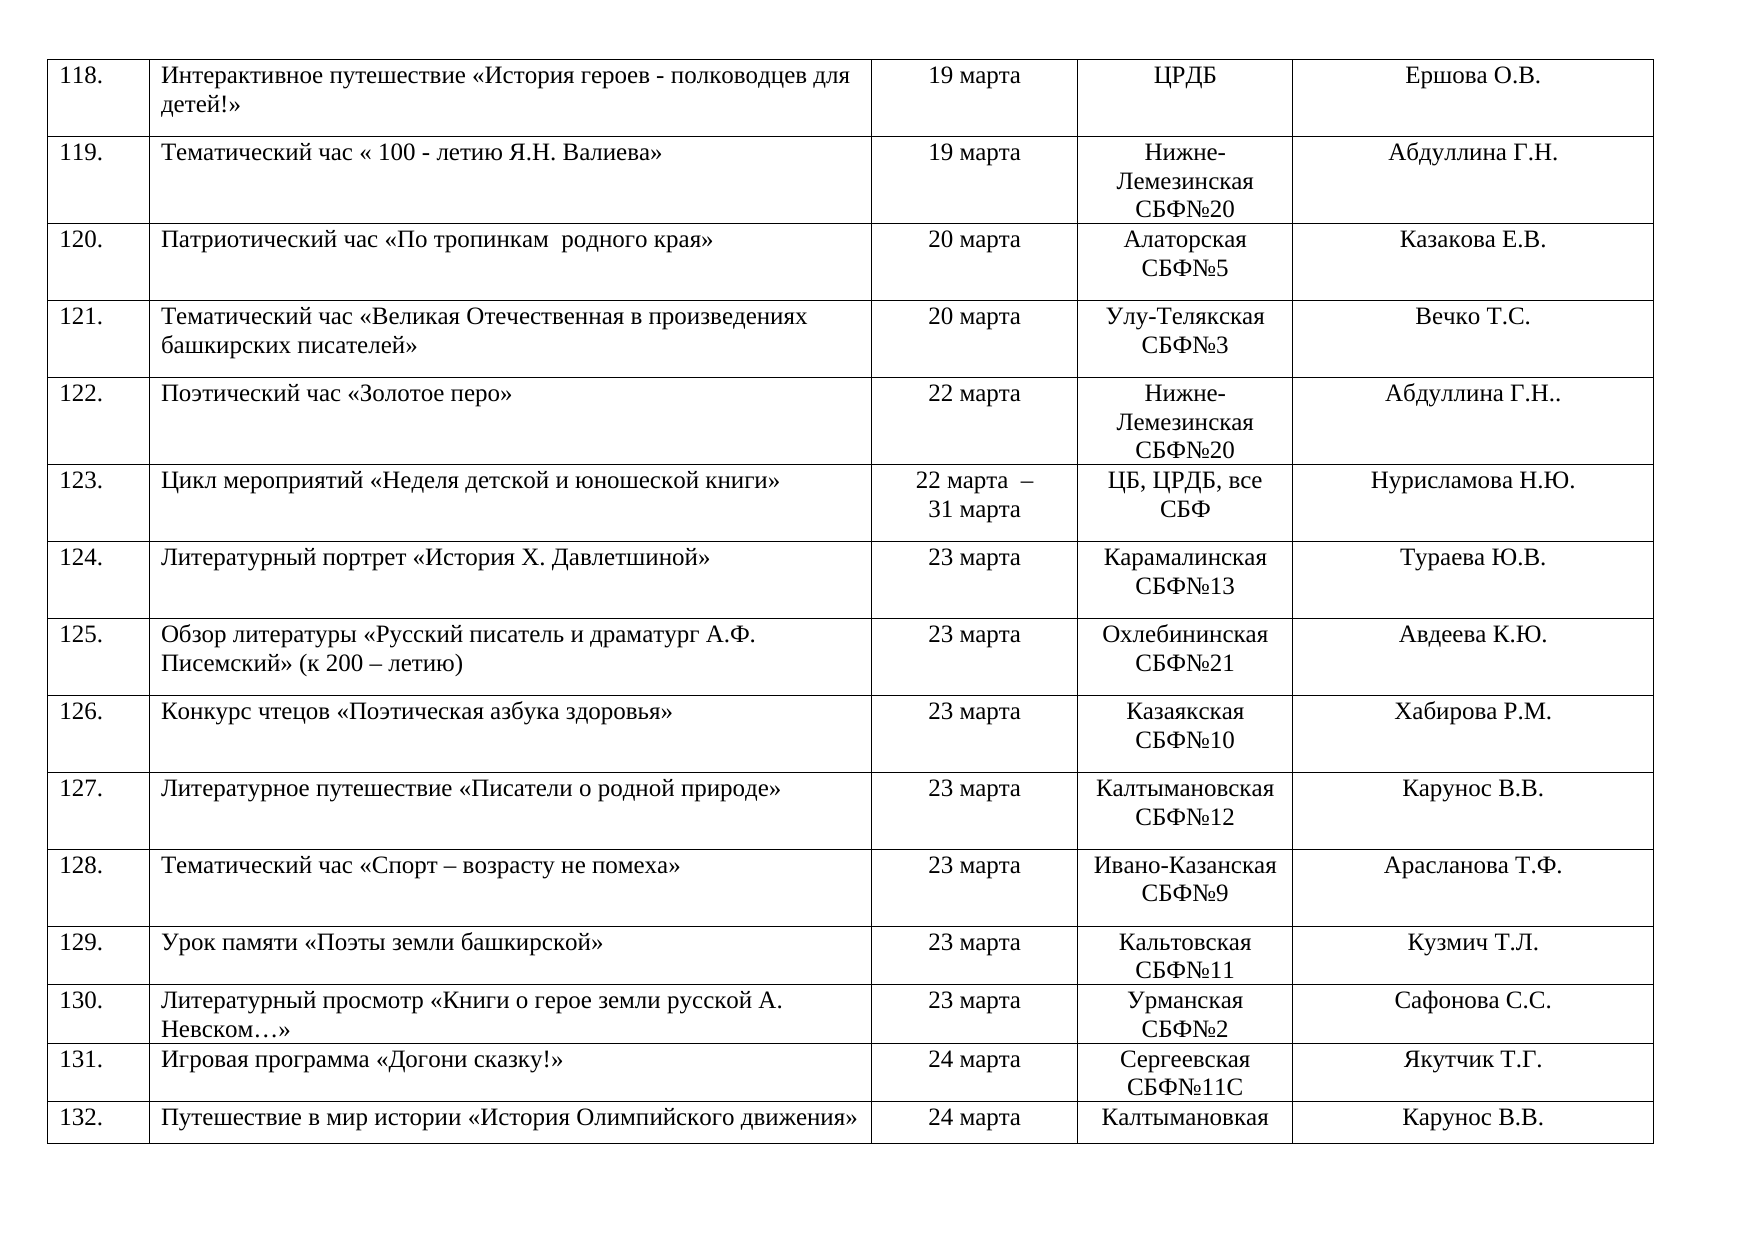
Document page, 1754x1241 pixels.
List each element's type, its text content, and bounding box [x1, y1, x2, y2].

table_cell Литературное путешествие «Писатели о родной природе» [150, 773, 871, 849]
table_cell Улу-Телякская СБФ№3 [1078, 301, 1292, 377]
table_cell Нурисламова Н.Ю. [1293, 465, 1653, 541]
table_cell [48, 1102, 149, 1142]
table_cell Арасланова Т.Ф. [1293, 850, 1653, 926]
table_cell Калтымановская СБФ№12 [1078, 773, 1292, 849]
table_cell [48, 465, 149, 541]
table_cell Поэтический час «Золотое перо» [150, 378, 871, 464]
table_cell 23 марта [872, 619, 1077, 695]
table_cell [48, 696, 149, 772]
table_cell 24 марта [872, 1102, 1077, 1142]
table_cell Конкурс чтецов «Поэтическая азбука здоровья» [150, 696, 871, 772]
table_cell Нижне-Лемезинская СБФ№20 [1078, 378, 1292, 464]
table_cell Абдуллина Г.Н. [1293, 137, 1653, 223]
table_cell Вечко Т.С. [1293, 301, 1653, 377]
table_cell Якутчик Т.Г. [1293, 1044, 1653, 1101]
table_cell Литературный портрет «История Х. Давлетшиной» [150, 542, 871, 618]
table_cell Казаякская СБФ№10 [1078, 696, 1292, 772]
table_cell [48, 301, 149, 377]
table_cell Кальтовская СБФ№11 [1078, 927, 1292, 984]
table_cell Сергеевская СБФ№11С [1078, 1044, 1292, 1101]
table_cell Цикл мероприятий «Неделя детской и юношеской книги» [150, 465, 871, 541]
table_cell ЦРДБ [1078, 60, 1292, 136]
table_cell 19 марта [872, 60, 1077, 136]
table_cell [48, 773, 149, 849]
table_cell Интерактивное путешествие «История героев - полководцев для детей!» [150, 60, 871, 136]
table_cell Авдеева К.Ю. [1293, 619, 1653, 695]
table_cell [48, 60, 149, 136]
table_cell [150, 1102, 871, 1142]
table_cell Охлебининская СБФ№21 [1078, 619, 1292, 695]
table_cell Карунос В.В. [1293, 1102, 1653, 1142]
table_cell Литературный просмотр «Книги о герое земли русской А. Невском…» [150, 985, 871, 1043]
table_cell 23 марта [872, 696, 1077, 772]
table_cell [48, 619, 149, 695]
table_cell 22 марта – 31 марта [872, 465, 1077, 541]
table_cell [48, 378, 149, 464]
table_cell Кузмич Т.Л. [1293, 927, 1653, 984]
table_cell Тематический час «Спорт – возрасту не помеха» [150, 850, 871, 926]
table_cell Карунос В.В. [1293, 773, 1653, 849]
table_cell 19 марта [872, 137, 1077, 223]
table_cell 23 марта [872, 927, 1077, 984]
table_cell Алаторская СБФ№5 [1078, 224, 1292, 300]
table_cell 23 марта [872, 773, 1077, 849]
table_cell [48, 927, 149, 984]
table_cell Тематический час «Великая Отечественная в произведениях башкирских писателей» [150, 301, 871, 377]
table_cell Тураева Ю.В. [1293, 542, 1653, 618]
table_cell Сафонова С.С. [1293, 985, 1653, 1043]
table_cell [48, 137, 149, 223]
table_cell 22 марта [872, 378, 1077, 464]
table_cell [48, 850, 149, 926]
table_cell Ивано-Казанская СБФ№9 [1078, 850, 1292, 926]
table_cell Игровая программа «Догони сказку!» [150, 1044, 871, 1101]
table_cell Казакова Е.В. [1293, 224, 1653, 300]
table_cell 23 марта [872, 985, 1077, 1043]
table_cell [1078, 1102, 1292, 1142]
table_cell Тематический час « 100 - летию Я.Н. Валиева» [150, 137, 871, 223]
table_cell Нижне-Лемезинская СБФ№20 [1078, 137, 1292, 223]
table_cell [48, 542, 149, 618]
table_cell Абдуллина Г.Н.. [1293, 378, 1653, 464]
table_cell 23 марта [872, 542, 1077, 618]
table_cell Урманская СБФ№2 [1078, 985, 1292, 1043]
table_cell Хабирова Р.М. [1293, 696, 1653, 772]
table_cell Ершова О.В. [1293, 60, 1653, 136]
table_cell Обзор литературы «Русский писатель и драматург А.Ф. Писемский» (к 200 – летию) [150, 619, 871, 695]
table_cell Урок памяти «Поэты земли башкирской» [150, 927, 871, 984]
table_cell Патриотический час «По тропинкам родного края» [150, 224, 871, 300]
table_cell [48, 985, 149, 1043]
table_cell Карамалинская СБФ№13 [1078, 542, 1292, 618]
table_cell [48, 224, 149, 300]
table_cell 20 марта [872, 301, 1077, 377]
table_cell 20 марта [872, 224, 1077, 300]
table_cell 23 марта [872, 850, 1077, 926]
table_cell [48, 1044, 149, 1101]
table_cell 24 марта [872, 1044, 1077, 1101]
table_cell ЦБ, ЦРДБ, все СБФ [1078, 465, 1292, 541]
